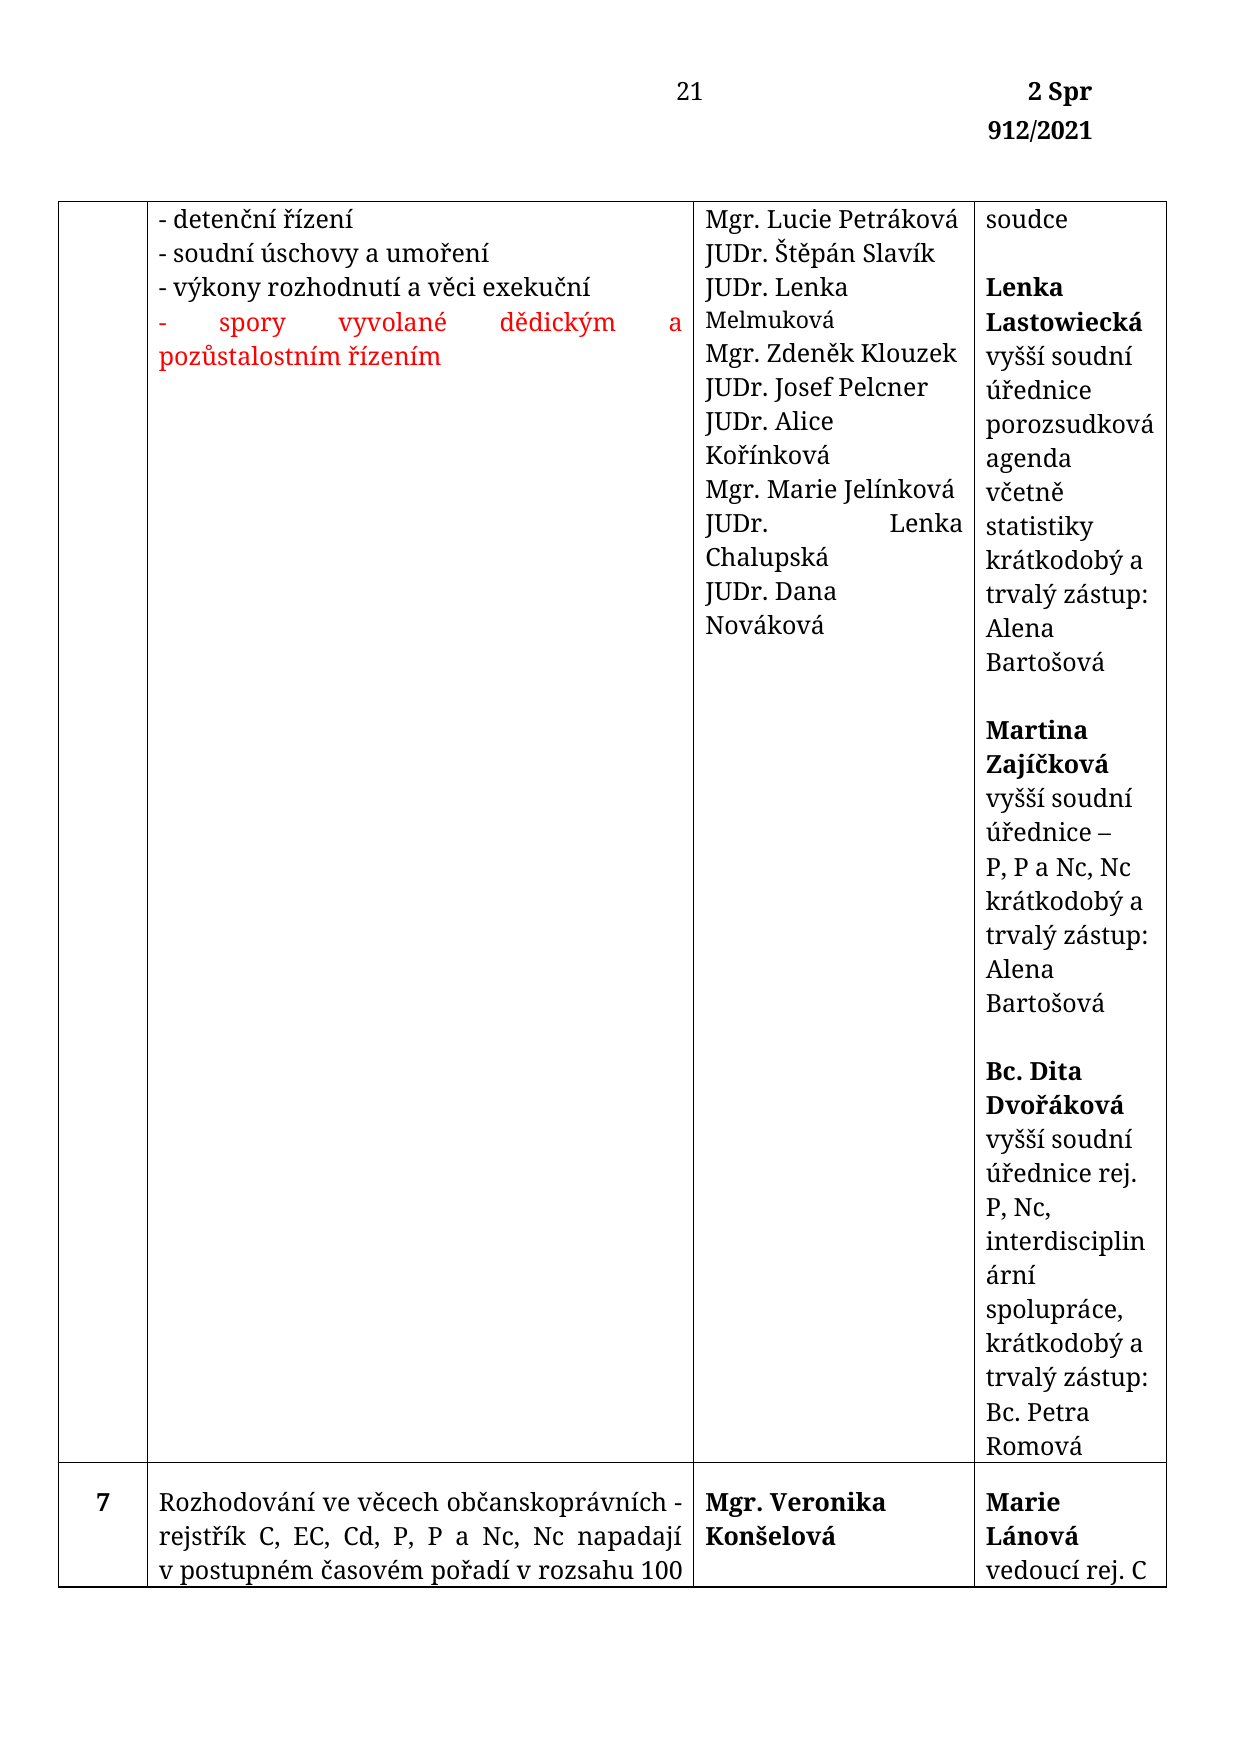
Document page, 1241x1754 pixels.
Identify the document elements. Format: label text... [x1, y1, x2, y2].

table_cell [148, 1463, 693, 1586]
table_cell 7 [59, 1463, 147, 1586]
table_cell 6 [59, 202, 147, 1462]
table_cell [975, 1463, 1166, 1586]
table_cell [975, 202, 1166, 1462]
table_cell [694, 1463, 974, 1586]
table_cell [148, 202, 693, 1462]
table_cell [694, 202, 974, 1462]
